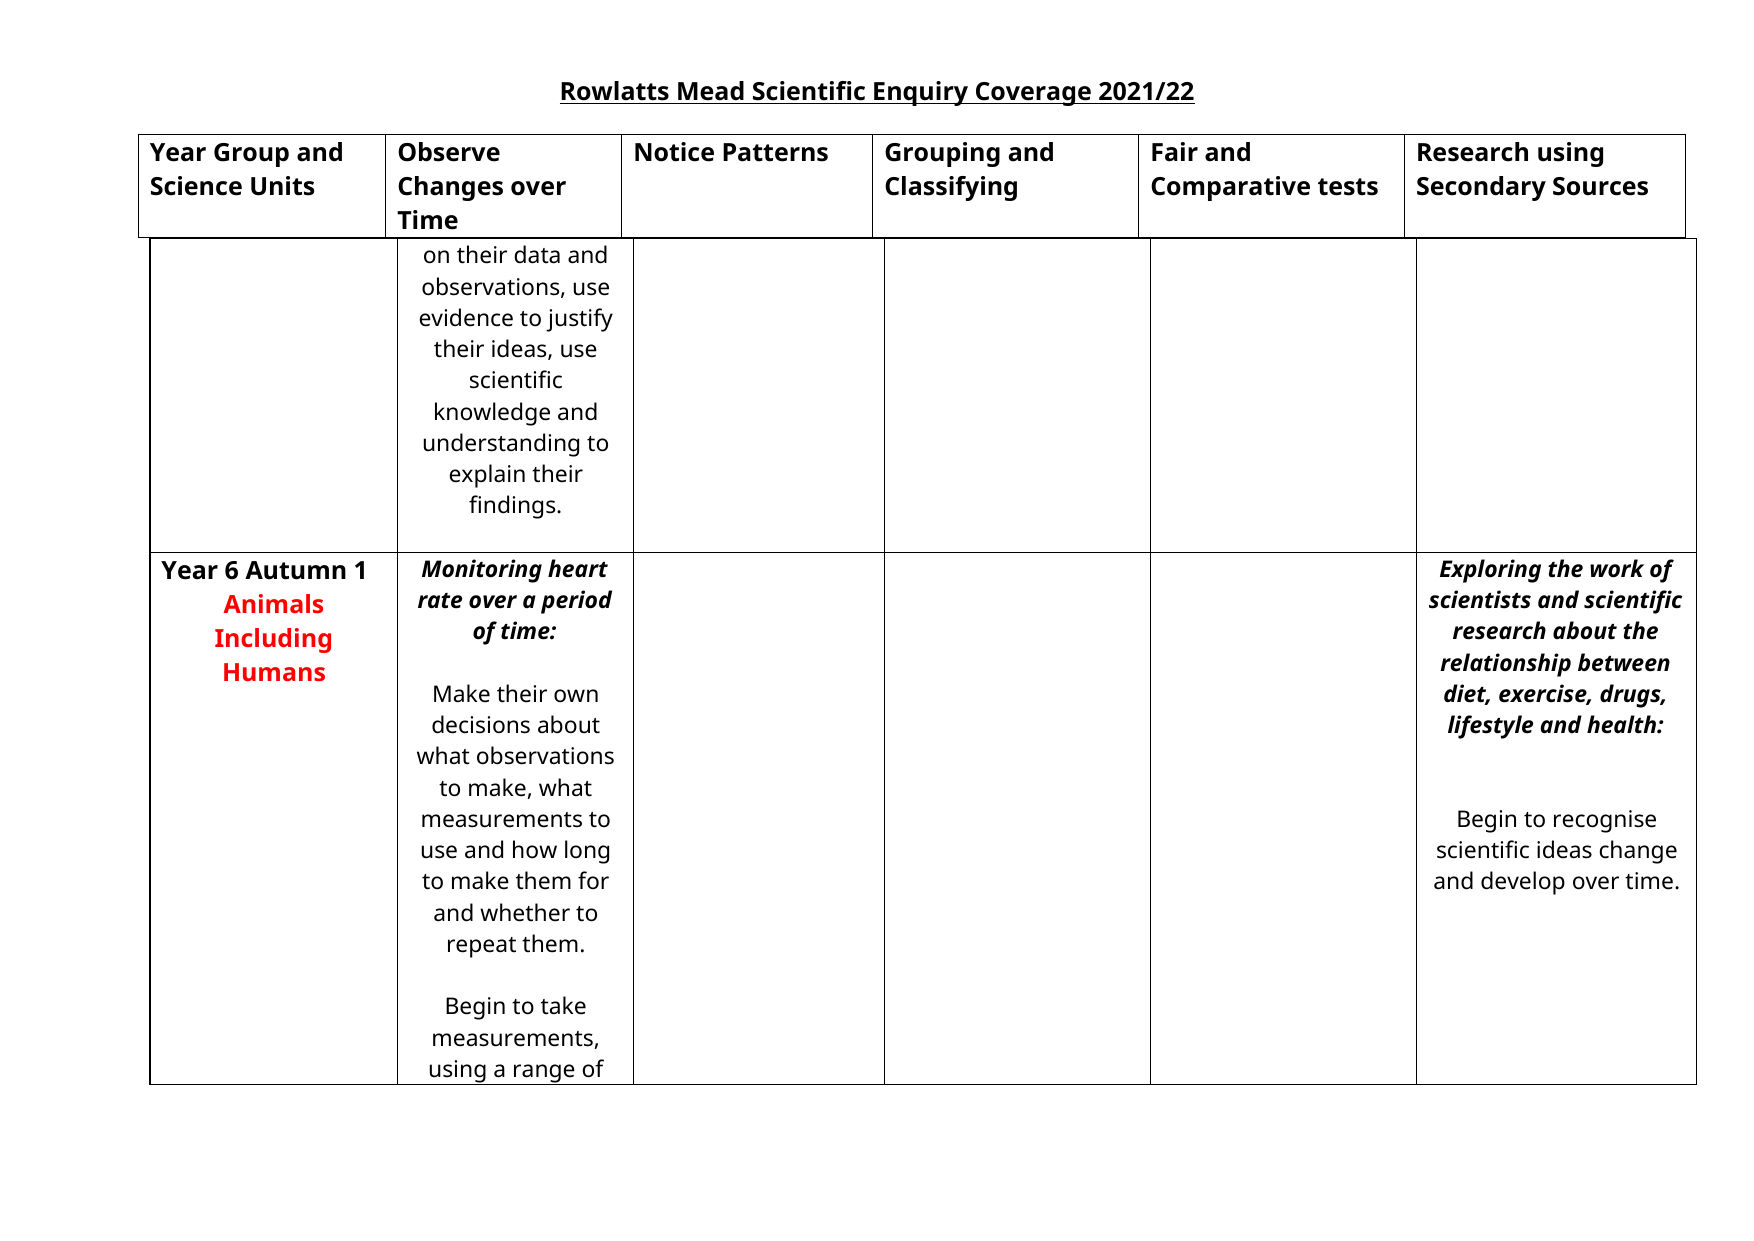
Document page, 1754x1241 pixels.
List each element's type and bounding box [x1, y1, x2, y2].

table_cell [885, 553, 1150, 1084]
table_cell [151, 239, 397, 552]
table_cell [1417, 239, 1696, 552]
table_cell [634, 553, 884, 1084]
table_cell [1417, 553, 1696, 1084]
table_cell [634, 239, 884, 552]
table_cell [1151, 553, 1416, 1084]
table_cell [398, 553, 633, 1084]
table_cell [398, 239, 633, 552]
table_cell [151, 553, 397, 1084]
table_cell [885, 239, 1150, 552]
table_cell [1151, 239, 1416, 552]
